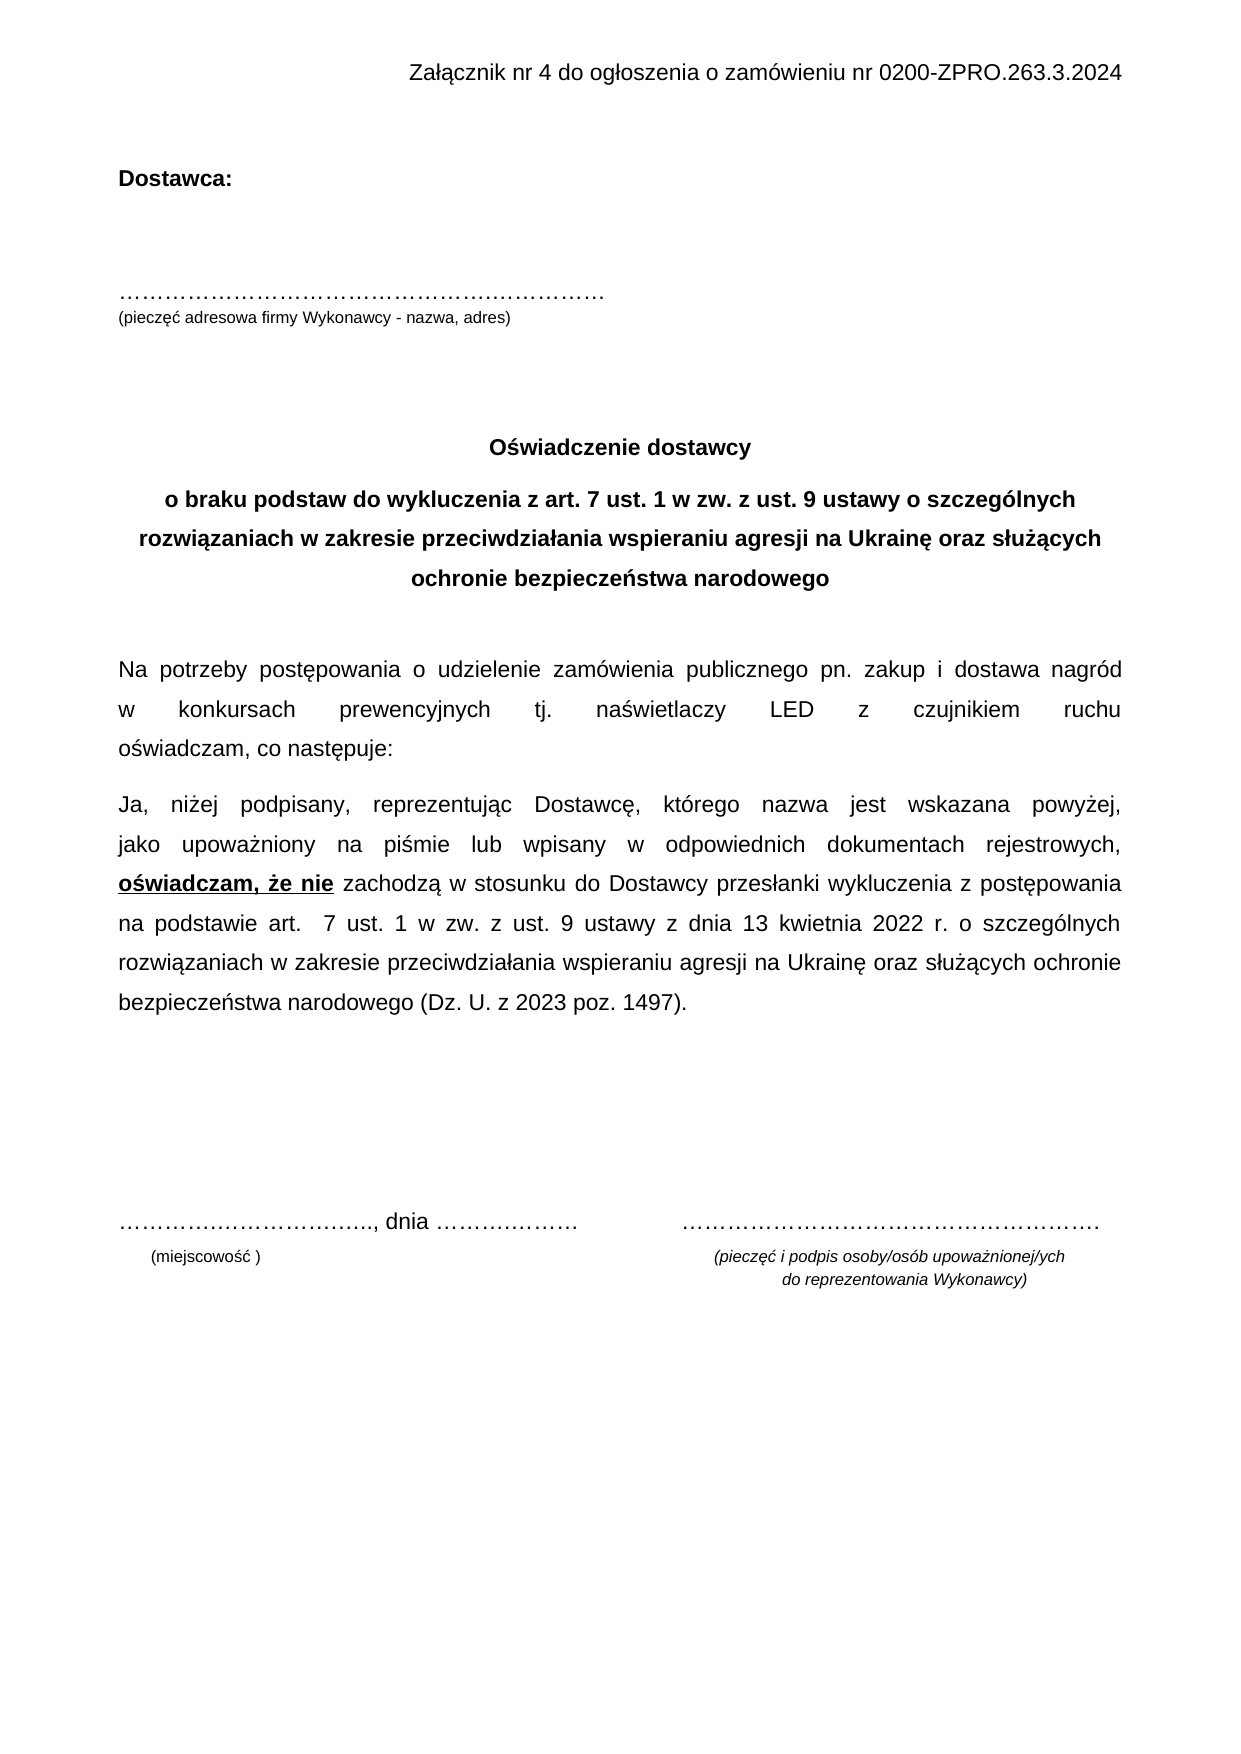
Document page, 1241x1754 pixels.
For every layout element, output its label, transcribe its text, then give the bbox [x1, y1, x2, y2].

text Oświadczenie dostawcy [118, 434, 1122, 460]
text Załącznik nr 4 do ogłoszenia o zamówieniu nr 0200-ZPRO.263.3.2024 [118, 59, 1122, 86]
text o braku podstaw do wykluczenia z art. 7 ust. 1 w zw. z ust. 9 ustawy o szczególnych rozwiązaniach w zakresie przeciwdziałania wspieraniu agresji na Ukrainę oraz służących ochronie bezpieczeństwa narodowego [118, 486, 1122, 591]
text Ja, niżej podpisany, reprezentując Dostawcę, którego nazwa jest wskazana powyżej, jako upoważniony na piśmie lub wpisany w odpowiednich dokumentach rejestrowych, oświadczam, że nie zachodzą w stosunku do Dostawcy przesłanki wykluczenia z postępowania na podstawie art. 7 ust. 1 w zw. z ust. 9 ustawy z dnia 13 kwietnia 2022 r. o szczególnych rozwiązaniach w zakresie przeciwdziałania wspieraniu agresji na Ukrainę oraz służących ochronie bezpieczeństwa narodowego (Dz. U. z 2023 poz. 1497). [118, 791, 1122, 1015]
text ………….…………….….., dnia ……….……… ………………………………………………. [118, 1208, 1122, 1234]
text (pieczęć adresowa firmy Wykonawcy - nazwa, adres) [118, 308, 1122, 327]
text Na potrzeby postępowania o udzielenie zamówienia publicznego pn. zakup i dostawa nagród w konkursach prewencyjnych tj. naświetlaczy LED z czujnikiem ruchu oświadczam, co następuje: [118, 656, 1122, 762]
text (miejscowość ) (pieczęć i podpis osoby/osób upoważnionej/ych [118, 1247, 1122, 1266]
text Dostawca: [118, 164, 1122, 191]
text ………………………………………….…………… [118, 278, 1122, 304]
text do reprezentowania Wykonawcy) [708, 1270, 1122, 1289]
